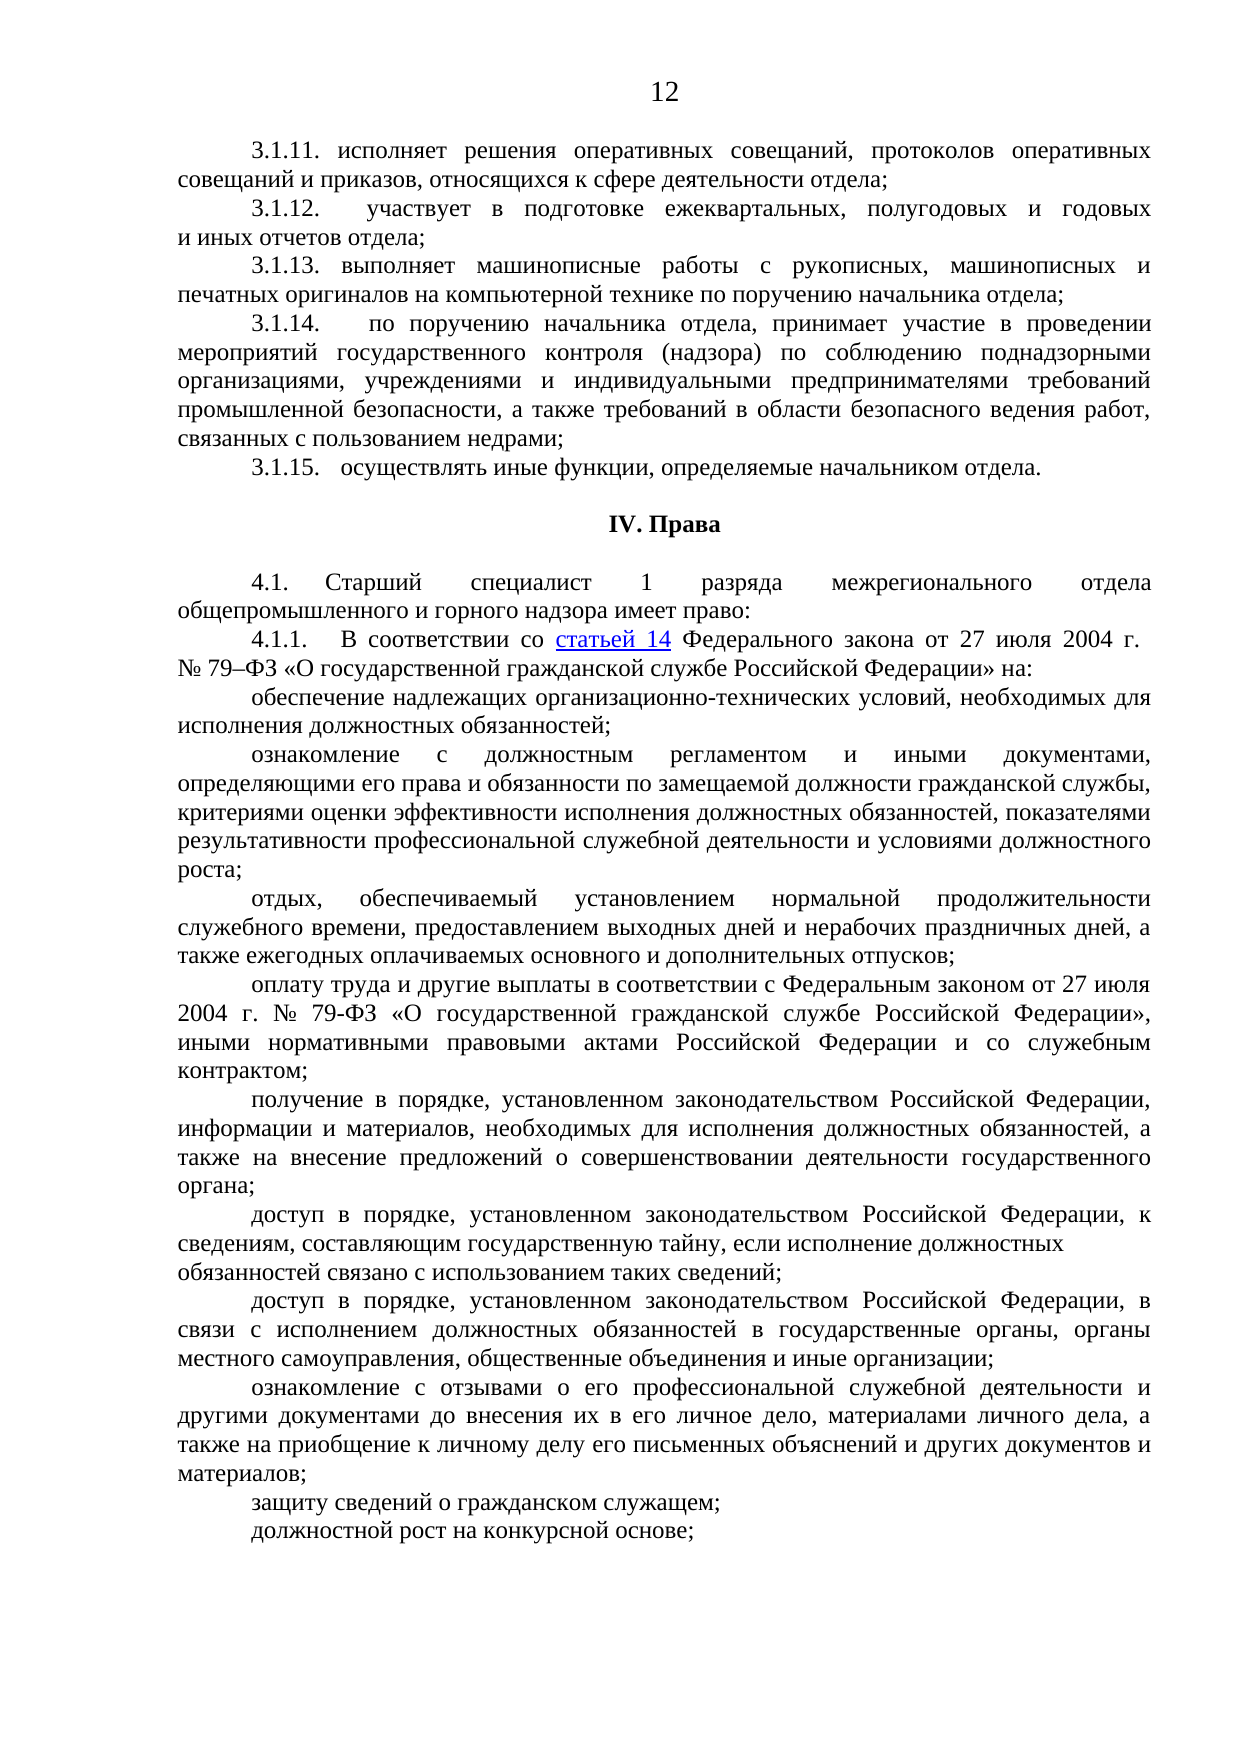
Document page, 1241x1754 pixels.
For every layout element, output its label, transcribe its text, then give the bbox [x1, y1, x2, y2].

text обеспечение надлежащих организационно-технических условий, необходимых для исполнения должностных обязанностей; [177, 682, 1152, 739]
text 3.1.12. участвует в подготовке ежеквартальных, полугодовых и годовых и иных отчетов отдела; [177, 193, 1152, 250]
text доступ в порядке, установленном законодательством Российской Федерации, в связи с исполнением должностных обязанностей в государственные органы, органы местного самоуправления, общественные объединения и иные организации; [177, 1285, 1152, 1372]
text 3.1.15. осуществлять иные функции, определяемые начальником отдела. [177, 452, 1152, 480]
text 4.1.1. В соответствии со статьей 14 Федерального закона от 27 июля 2004 г. № 79–ФЗ «О государственной гражданской службе Российской Федерации» на: [177, 624, 1152, 682]
text оплату труда и другие выплаты в соответствии с Федеральным законом от 27 июля 2004 г. № 79-ФЗ «О государственной гражданской службе Российской Федерации», иными нормативными правовыми актами Российской Федерации и со служебным контрактом; [177, 969, 1152, 1084]
text 3.1.14. по поручению начальника отдела, принимает участие в проведении мероприятий государственного контроля (надзора) по соблюдению поднадзорными организациями, учреждениями и индивидуальными предпринимателями требований промышленной безопасности, а также требований в области безопасного ведения работ, связанных с пользованием недрами; [177, 308, 1152, 452]
text обязанностей связано с использованием таких сведений; [177, 1257, 1152, 1285]
text ознакомление с отзывами о его профессиональной служебной деятельности и другими документами до внесения их в его личное дело, материалами личного дела, а также на приобщение к личному делу его письменных объяснений и других документов и материалов; [177, 1372, 1152, 1487]
text должностной рост на конкурсной основе; [177, 1515, 1152, 1544]
text получение в порядке, установленном законодательством Российской Федерации, информации и материалов, необходимых для исполнения должностных обязанностей, а также на внесение предложений о совершенствовании деятельности государственного органа; [177, 1084, 1152, 1199]
text 3.1.11. исполняет решения оперативных совещаний, протоколов оперативных совещаний и приказов, относящихся к сфере деятельности отдела; [177, 135, 1152, 193]
text 4.1. Старший специалист 1 разряда межрегионального отдела общепромышленного и горного надзора имеет право: [177, 567, 1152, 624]
text защиту сведений о гражданском служащем; [177, 1487, 1152, 1515]
text IV. Права [177, 509, 1152, 538]
text 3.1.13. выполняет машинописные работы с рукописных, машинописных и печатных оригиналов на компьютерной технике по поручению начальника отдела; [177, 250, 1152, 308]
text ознакомление с должностным регламентом и иными документами, определяющими его права и обязанности по замещаемой должности гражданской службы, критериями оценки эффективности исполнения должностных обязанностей, показателями результативности профессиональной служебной деятельности и условиями должностного роста; [177, 739, 1152, 883]
text доступ в порядке, установленном законодательством Российской Федерации, к сведениям, составляющим государственную тайну, если исполнение должностных [177, 1199, 1152, 1257]
text отдых, обеспечиваемый установлением нормальной продолжительности служебного времени, предоставлением выходных дней и нерабочих праздничных дней, а также ежегодных оплачиваемых основного и дополнительных отпусков; [177, 883, 1152, 969]
